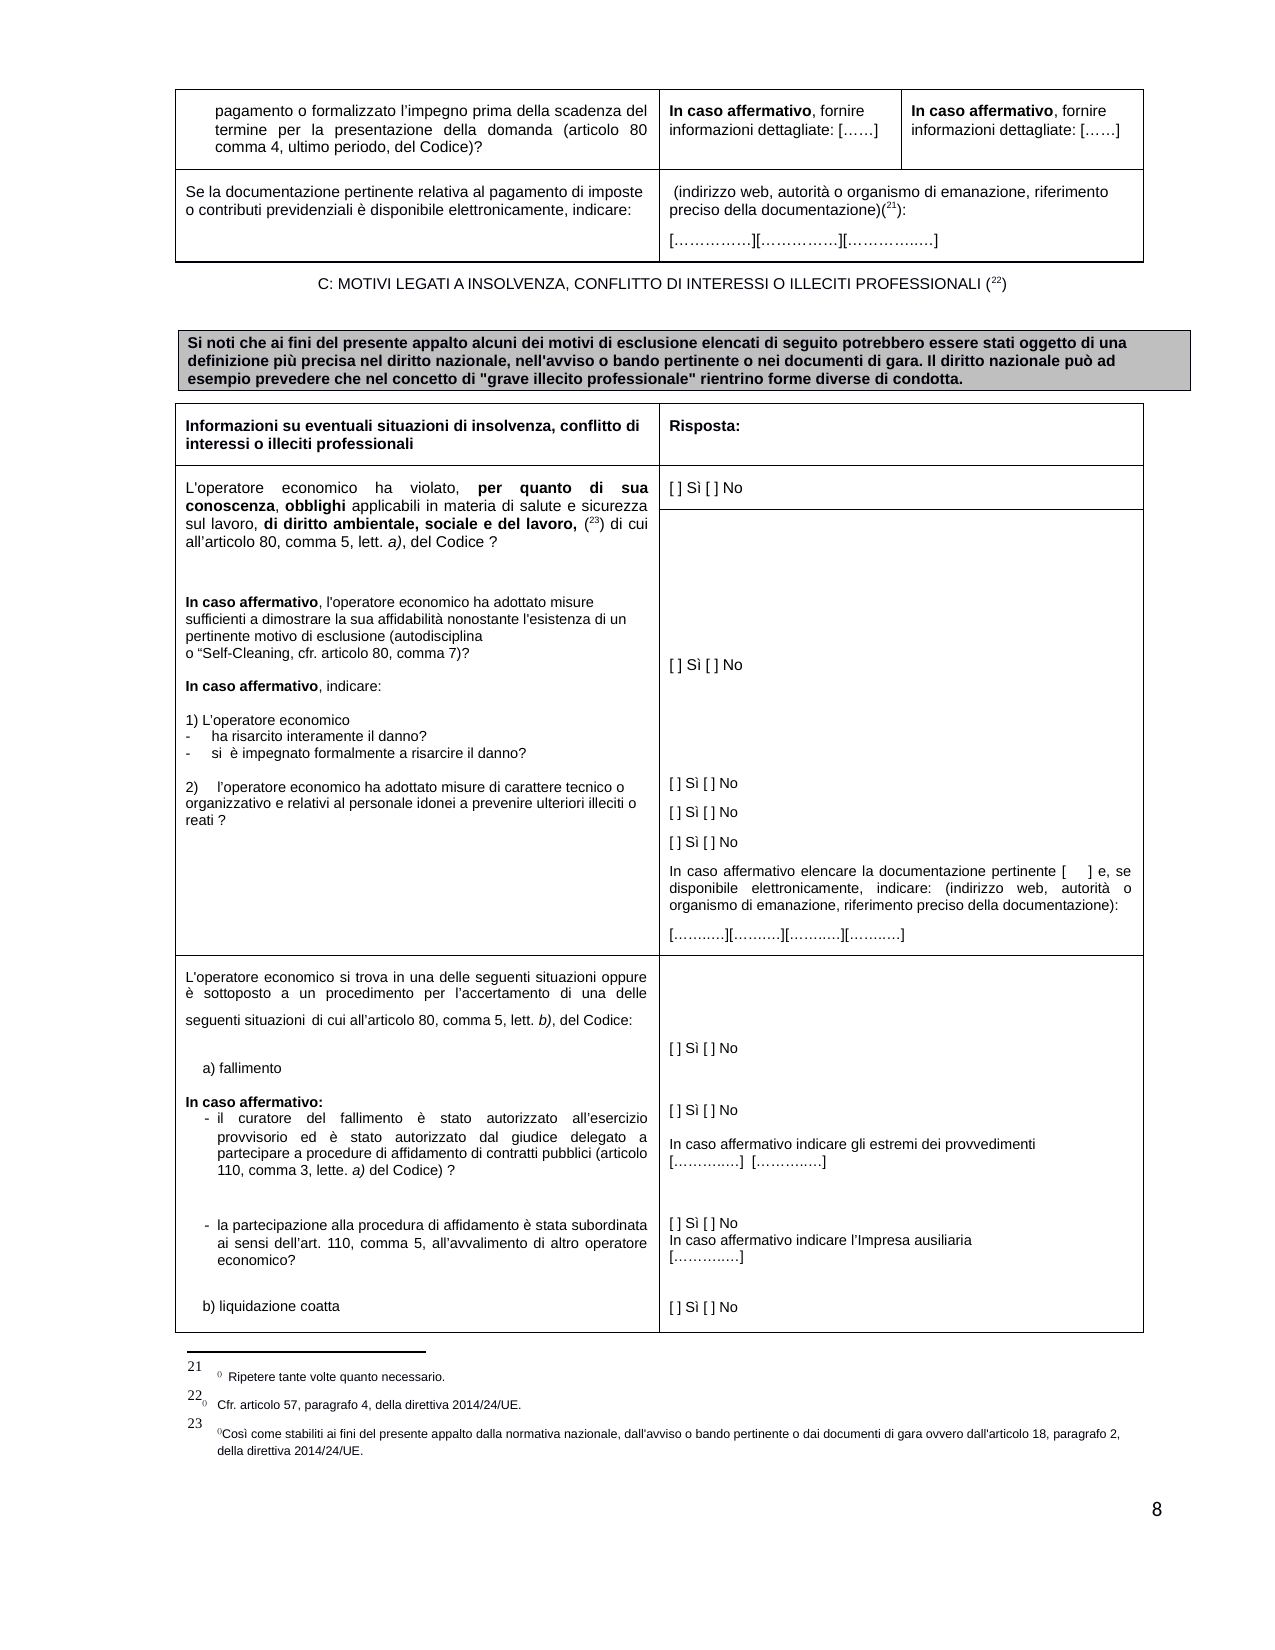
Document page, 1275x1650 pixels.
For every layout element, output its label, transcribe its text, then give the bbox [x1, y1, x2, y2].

table_cell (indirizzo web, autorità o organismo di emanazione, riferimento preciso della documentazione)(): [……………][……………][…………..…] [660, 170, 1143, 261]
table_cell Se la documentazione pertinente relativa al pagamento di imposte o contributi previdenziali è disponibile elettronicamente, indicare: [176, 170, 659, 261]
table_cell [660, 956, 1143, 1332]
text Si noti che ai fini del presente appalto alcuni dei motivi di esclusione elencati di seguito potrebbero essere stati oggetto di una definizione più precisa nel diritto nazionale, nell'avviso o bando pertinente o nei documenti di gara. Il diritto nazionale può ad esempio prevedere che nel concetto di "grave illecito professionale" rientrino forme diverse di condotta. [179, 331, 1190, 390]
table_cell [660, 90, 901, 169]
table_header Risposta: [660, 404, 1143, 465]
table_cell [ ] Sì [ ] No [ ] Sì [ ] No [ ] Sì [ ] No [ ] Sì [ ] No In caso affermativo elencare la documentazione pertinente [ ] e, se disponibile elettronicamente, indicare: (indirizzo web, autorità o organismo di emanazione, riferimento preciso della documentazione): [……..…][…….…][……..…][……..…] [660, 510, 1143, 955]
table_cell [ ] Sì [ ] No [660, 466, 1143, 509]
title C: motivi legati a insolvenza, conflitto di interessi o illeciti professionali () [187, 275, 1137, 293]
table_cell L'operatore economico ha violato, per quanto di sua conoscenza, obblighi applicabili in materia di salute e sicurezza sul lavoro, di diritto ambientale, sociale e del lavoro, () di cui all’articolo 80, comma 5, lett. a), del Codice ? In caso affermativo, l'operatore economico ha adottato misure sufficienti a dimostrare la sua affidabilità nonostante l'esistenza di un pertinente motivo di esclusione (autodisciplina o “Self-Cleaning, cfr. articolo 80, comma 7)? In caso affermativo, indicare: 1) L’operatore economico - ha risarcito interamente il danno? - si è impegnato formalmente a risarcire il danno? 2) l’operatore economico ha adottato misure di carattere tecnico o organizzativo e relativi al personale idonei a prevenire ulteriori illeciti o reati ? [176, 466, 659, 955]
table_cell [902, 90, 1143, 169]
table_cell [176, 956, 659, 1332]
table_header Informazioni su eventuali situazioni di insolvenza, conflitto di interessi o illeciti professionali [176, 404, 659, 465]
